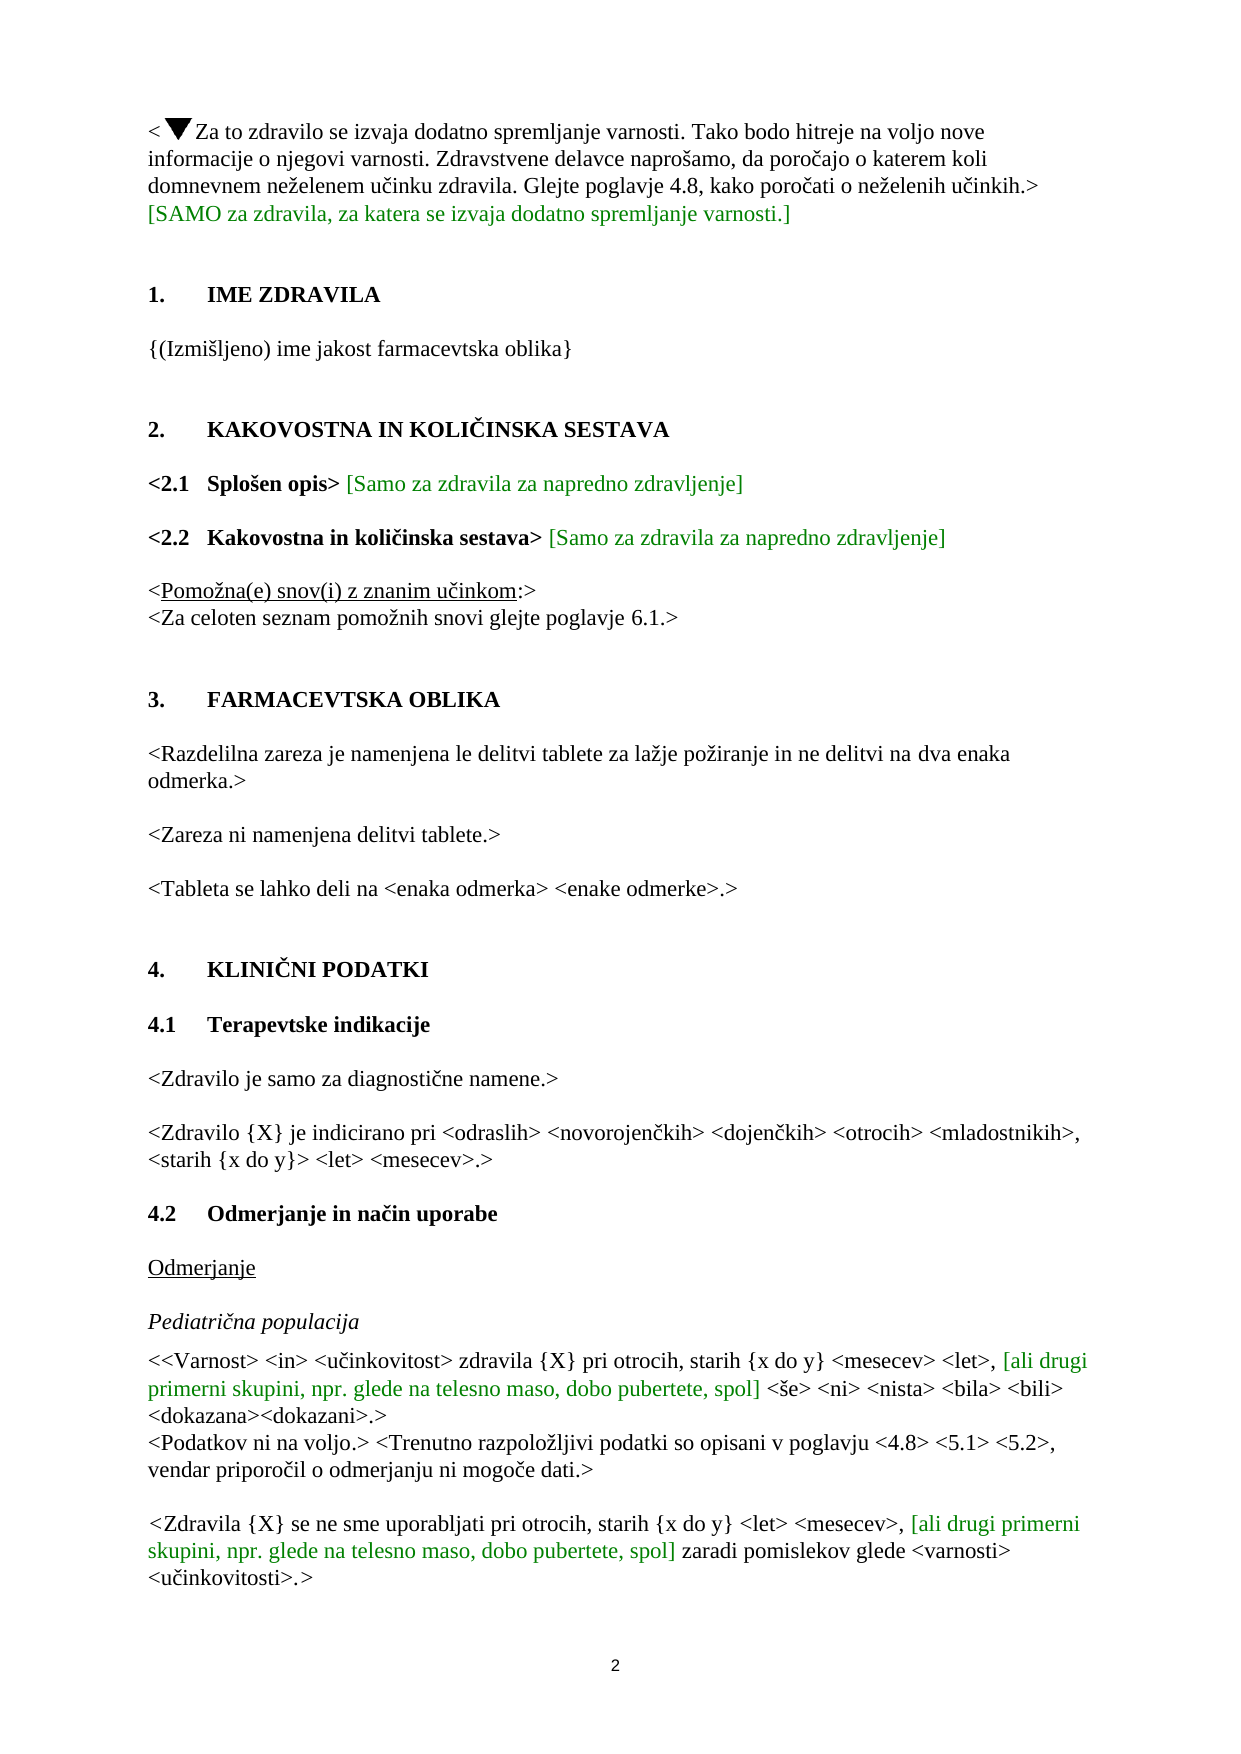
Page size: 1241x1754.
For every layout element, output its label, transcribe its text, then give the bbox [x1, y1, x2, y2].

text <Zdravilo je samo za diagnostične namene.> [148, 1064, 1092, 1092]
text Pediatrična populacija [148, 1308, 1092, 1335]
text <Tableta se lahko deli na <enaka odmerka> <enake odmerke>.> [148, 875, 1092, 902]
text 2. KAKOVOSTNA IN KOLIČINSKA SESTAVA [148, 416, 1092, 443]
text <<Varnost> <in> <učinkovitost> zdravila {X} pri otrocih, starih {x do y} <mesecev> <let>, [ali drugi primerni skupini, npr. glede na telesno maso, dobo pubertete, spol] <še> <ni> <nista> <bila> <bili> <dokazana><dokazani>.> [148, 1347, 1092, 1428]
text 4.1 Terapevtske indikacije [148, 1010, 1092, 1037]
text 4.2 Odmerjanje in način uporabe [148, 1200, 1092, 1226]
text <Zdravila {X} se ne sme uporabljati pri otrocih, starih {x do y} <let> <mesecev>, [ali drugi primerni skupini, npr. glede na telesno maso, dobo pubertete, spol] zaradi pomislekov glede <varnosti> <učinkovitosti>.> [148, 1510, 1092, 1591]
text <Razdelilna zareza je namenjena le delitvi tablete za lažje požiranje in ne delitvi na dva enaka odmerka.> [148, 739, 1092, 794]
text <Zareza ni namenjena delitvi tablete.> [148, 821, 1092, 848]
text <Podatkov ni na voljo.> <Trenutno razpoložljivi podatki so opisani v poglavju <4.8> <5.1> <5.2>, vendar priporočil o odmerjanju ni mogoče dati.> [148, 1428, 1092, 1483]
picture [160, 118, 195, 140]
text <2.1 Splošen opis> [Samo za zdravila za napredno zdravljenje] [148, 470, 1092, 497]
text 3. FARMACEVTSKA OBLIKA [148, 685, 1092, 712]
text 4. KLINIČNI PODATKI [148, 956, 1092, 983]
text <Pomožna(e) snov(i) z znanim učinkom:> [148, 577, 1092, 604]
text Odmerjanje [148, 1253, 1092, 1281]
text <2.2 Kakovostna in količinska sestava> [Samo za zdravila za napredno zdravljenje] [148, 524, 1092, 550]
text 1. IME ZDRAVILA [148, 281, 1092, 308]
text {(Izmišljeno) ime jakost farmacevtska oblika} [148, 335, 1092, 362]
text <Zdravilo {X} je indicirano pri <odraslih> <novorojenčkih> <dojenčkih> <otrocih> <mladostnikih>, <starih {x do y}> <let> <mesecev>.> [148, 1119, 1092, 1173]
text <Za celoten seznam pomožnih snovi glejte poglavje 6.1.> [148, 604, 1092, 631]
text <Za to zdravilo se izvaja dodatno spremljanje varnosti. Tako bodo hitreje na voljo nove informacije o njegovi varnosti. Zdravstvene delavce naprošamo, da poročajo o katerem koli domnevnem neželenem učinku zdravila. Glejte poglavje 4.8, kako poročati o neželenih učinkih.> [SAMO za zdravila, za katera se izvaja dodatno spremljanje varnosti.] [148, 118, 1092, 226]
